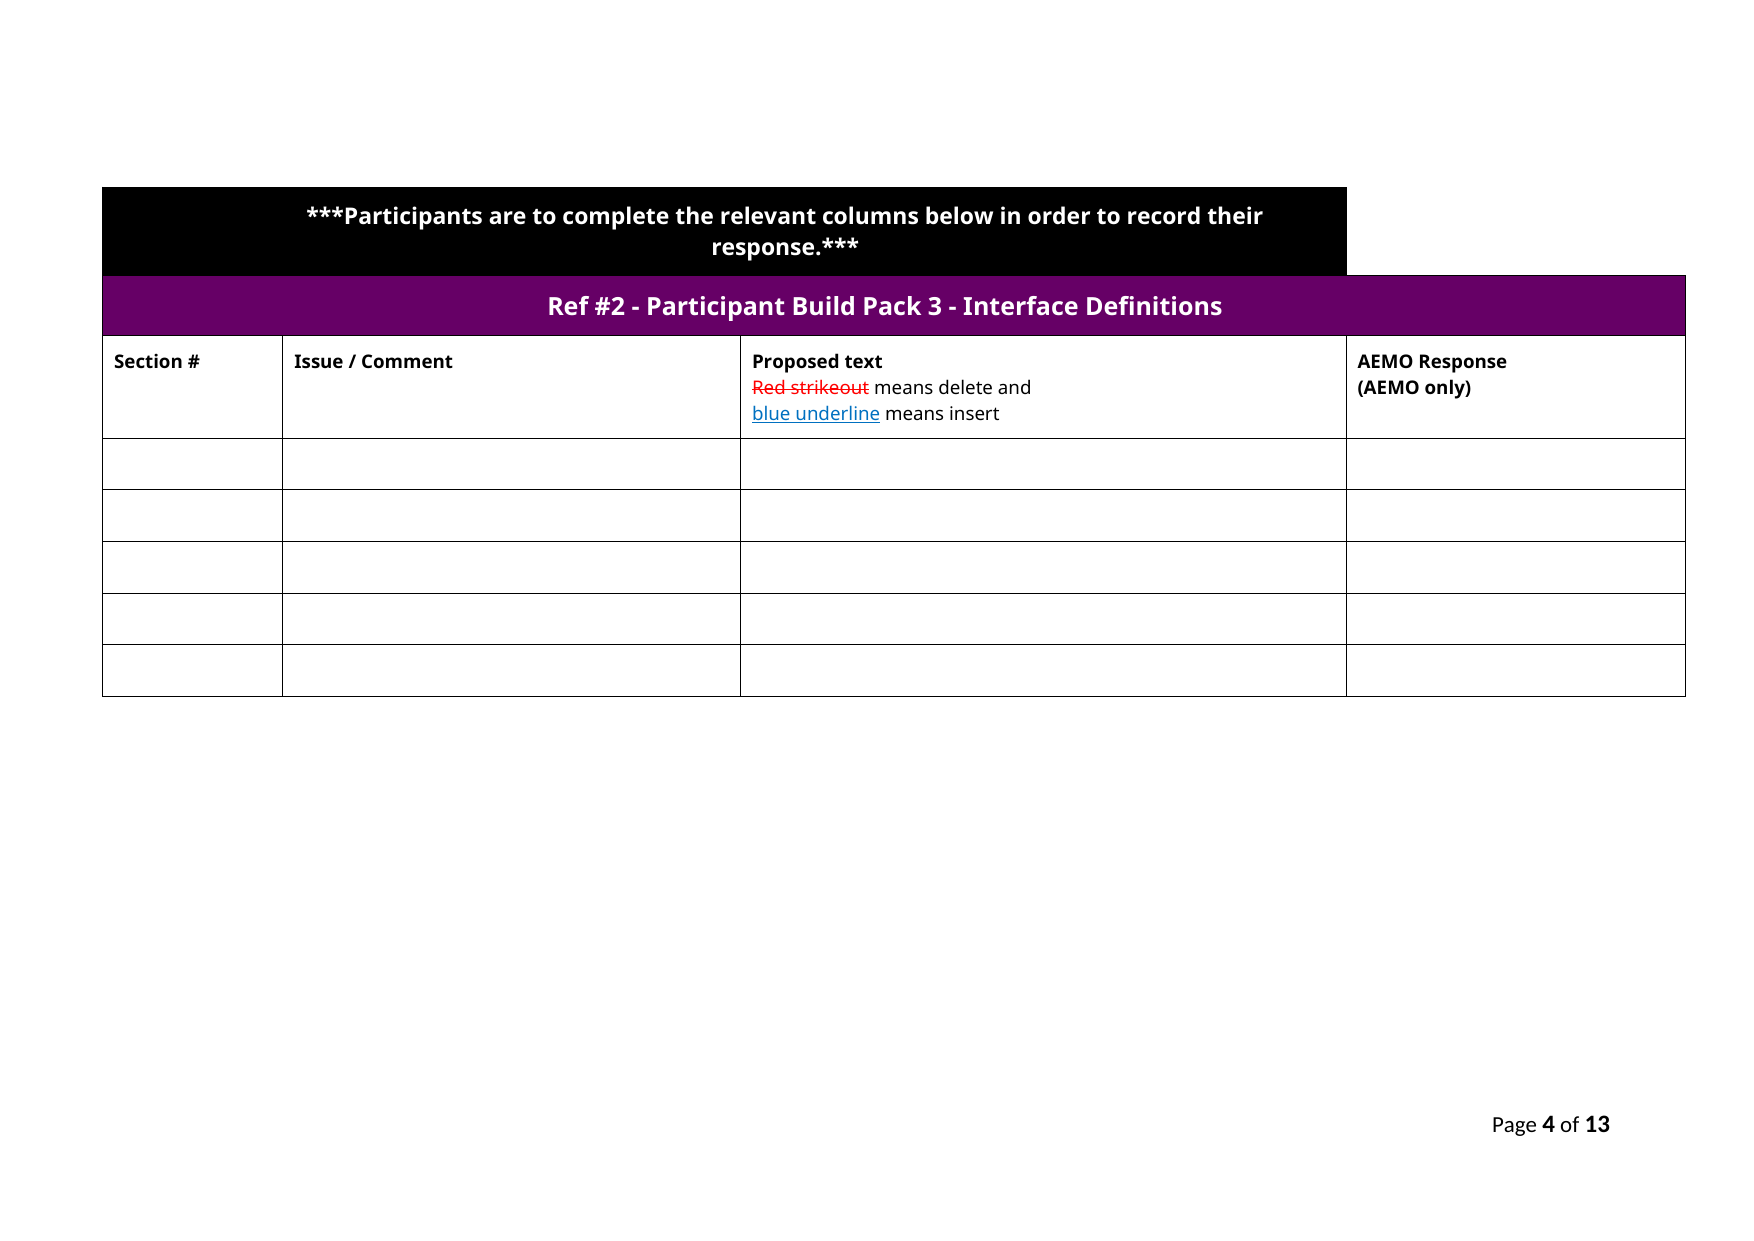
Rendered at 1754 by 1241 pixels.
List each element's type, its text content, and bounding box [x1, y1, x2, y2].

table_cell Ref #2 - Participant Build Pack 3 - Interface Definitions [103, 276, 1685, 335]
table_cell [1347, 594, 1685, 644]
table_cell [103, 594, 282, 644]
table_cell Section # [103, 336, 282, 438]
table_cell [283, 439, 740, 489]
table_cell [741, 645, 1346, 696]
table_cell AEMO Response (AEMO only) [1347, 336, 1685, 438]
table_cell [283, 645, 740, 696]
table_cell [741, 490, 1346, 541]
table_cell [103, 439, 282, 489]
table_cell [741, 594, 1346, 644]
table_cell Issue / Comment [283, 336, 740, 438]
table_cell [1347, 439, 1685, 489]
table_cell [741, 439, 1346, 489]
table_cell [103, 542, 282, 592]
table_cell [283, 594, 740, 644]
table_cell [103, 490, 282, 541]
table_cell Proposed text Red strikeout means delete and blue underline means insert [741, 336, 1346, 438]
table_cell [283, 542, 740, 592]
table_cell [1347, 645, 1685, 696]
table_cell [103, 645, 282, 696]
table_cell [1347, 542, 1685, 592]
table_header [103, 188, 223, 275]
table_header ***Participants are to complete the relevant columns below in order to record their response.*** [224, 188, 1346, 275]
table_cell [1347, 490, 1685, 541]
table_cell [283, 490, 740, 541]
table_cell [741, 542, 1346, 592]
